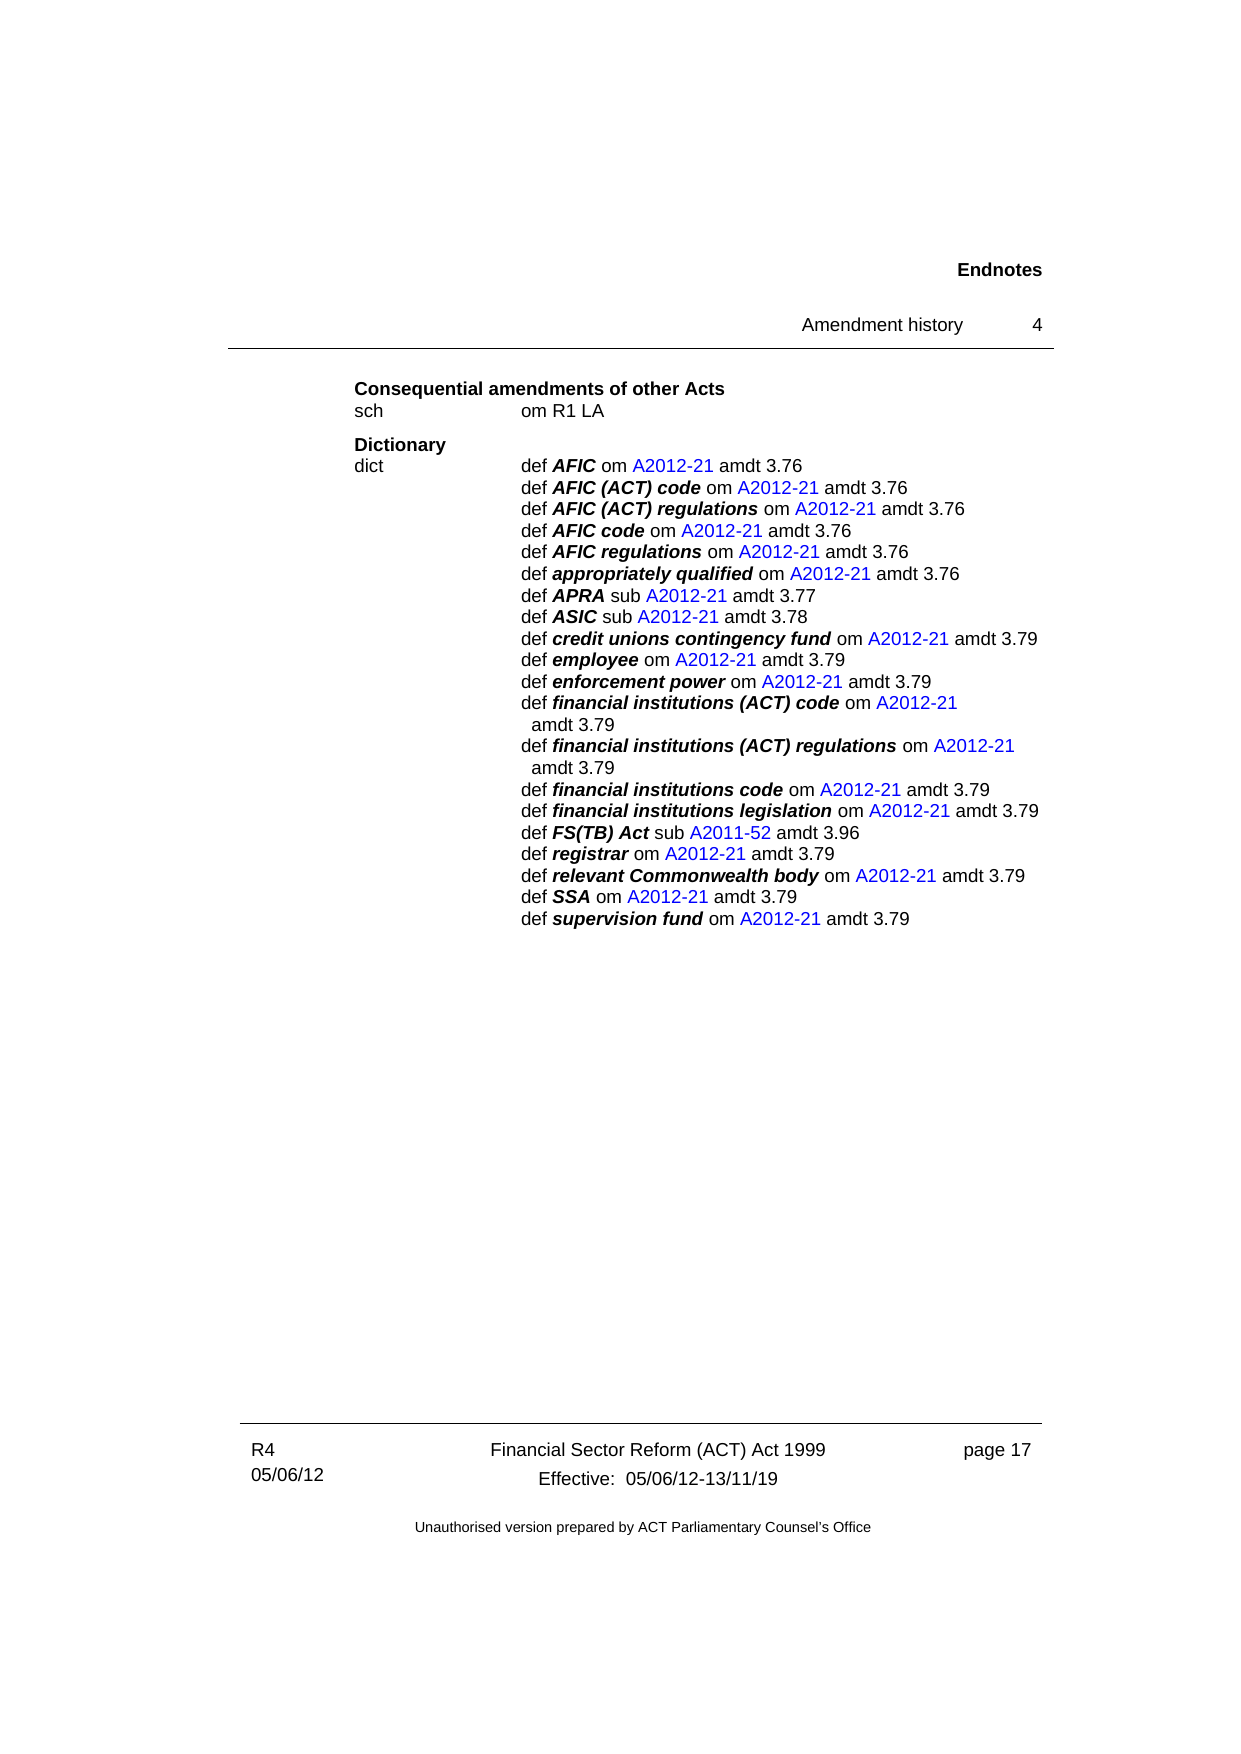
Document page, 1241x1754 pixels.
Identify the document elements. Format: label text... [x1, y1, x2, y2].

text def registrar om A2012-21 amdt 3.79 [354, 843, 1042, 865]
text def relevant Commonwealth body om A2012-21 amdt 3.79 [354, 865, 1042, 886]
text def AFIC code om A2012-21 amdt 3.76 [354, 520, 1042, 541]
text def financial institutions legislation om A2012-21 amdt 3.79 [354, 800, 1042, 822]
text def financial institutions (ACT) regulations om A2012-21 amdt 3.79 [354, 735, 1042, 778]
text def appropriately qualified om A2012-21 amdt 3.76 [354, 563, 1042, 584]
text def SSA om A2012-21 amdt 3.79 [354, 886, 1042, 908]
text def ASIC sub A2012-21 amdt 3.78 [354, 606, 1042, 627]
text def employee om A2012-21 amdt 3.79 [354, 649, 1042, 671]
text def APRA sub A2012-21 amdt 3.77 [354, 584, 1042, 606]
text Consequential amendments of other Acts [354, 378, 1042, 399]
text dict def AFIC om A2012-21 amdt 3.76 [354, 455, 1042, 477]
text def financial institutions (ACT) code om A2012-21 amdt 3.79 [354, 692, 1042, 735]
text def supervision fund om A2012-21 amdt 3.79 [354, 908, 1042, 929]
text def FS(TB) Act sub A2011-52 amdt 3.96 [354, 822, 1042, 843]
text def enforcement power om A2012-21 amdt 3.79 [354, 671, 1042, 692]
text Dictionary [354, 433, 1042, 455]
text def AFIC (ACT) code om A2012-21 amdt 3.76 [354, 477, 1042, 498]
text def AFIC regulations om A2012-21 amdt 3.76 [354, 541, 1042, 563]
text def credit unions contingency fund om A2012-21 amdt 3.79 [354, 627, 1042, 649]
text def AFIC (ACT) regulations om A2012-21 amdt 3.76 [354, 498, 1042, 520]
text sch om R1 LA [354, 399, 1042, 421]
text def financial institutions code om A2012-21 amdt 3.79 [354, 778, 1042, 800]
